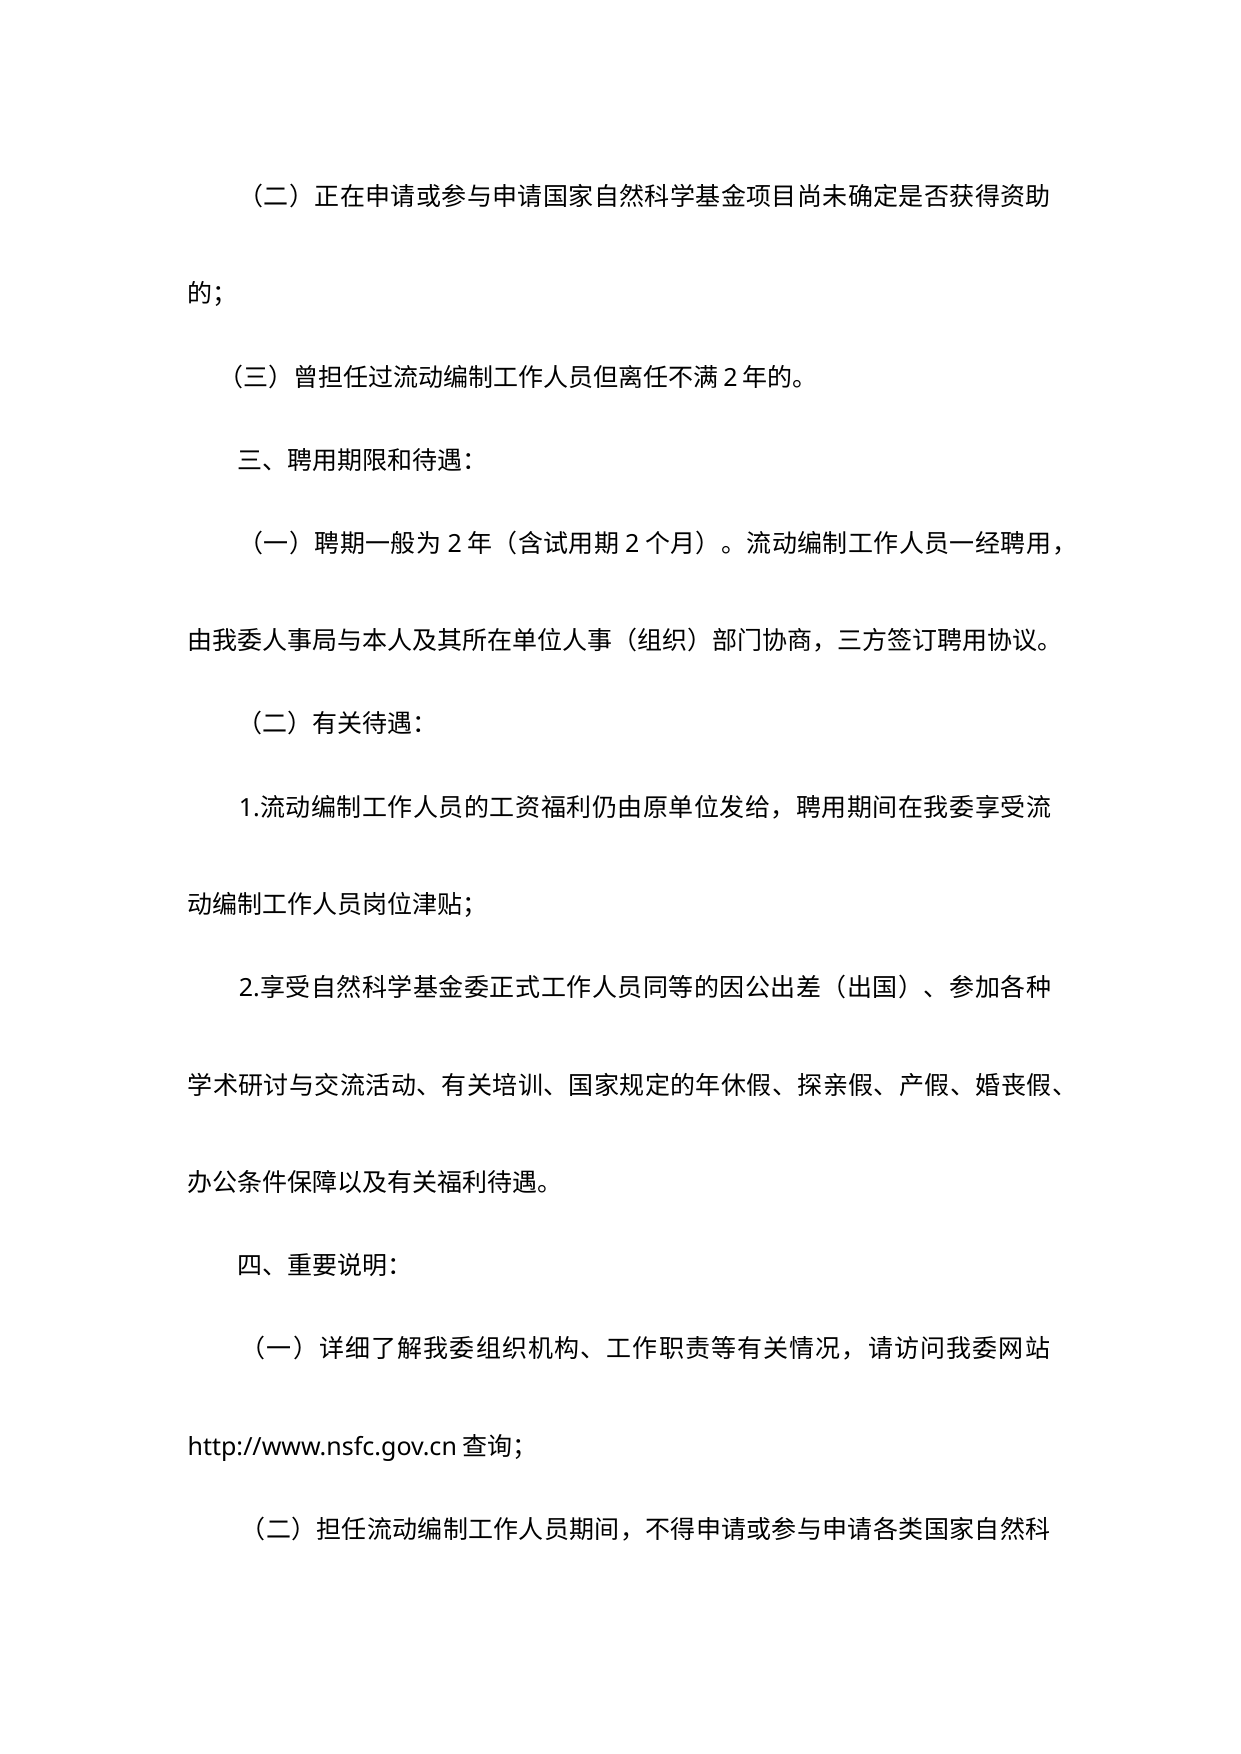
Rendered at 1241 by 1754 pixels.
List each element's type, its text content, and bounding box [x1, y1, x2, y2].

text （一）聘期一般为2年（含试用期2个月）。流动编制工作人员一经聘用，由我委人事局与本人及其所在单位人事（组织）部门协商，三方签订聘用协议。 [187, 509, 1053, 671]
text （二）有关待遇： [187, 689, 1053, 754]
text 四、重要说明： [187, 1231, 1053, 1296]
text 2.享受自然科学基金委正式工作人员同等的因公出差（出国）、参加各种学术研讨与交流活动、有关培训、国家规定的年休假、探亲假、产假、婚丧假、办公条件保障以及有关福利待遇。 [187, 953, 1053, 1213]
text 1.流动编制工作人员的工资福利仍由原单位发给，聘用期间在我委享受流动编制工作人员岗位津贴； [187, 773, 1053, 935]
text （三）曾担任过流动编制工作人员但离任不满2年的。 [187, 343, 1053, 408]
text （一）详细了解我委组织机构、工作职责等有关情况，请访问我委网站http://www.nsfc.gov.cn查询； [187, 1314, 1053, 1477]
text 三、聘用期限和待遇： [187, 426, 1053, 491]
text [187, 1495, 1053, 1560]
text （二）正在申请或参与申请国家自然科学基金项目尚未确定是否获得资助的； [187, 162, 1053, 324]
